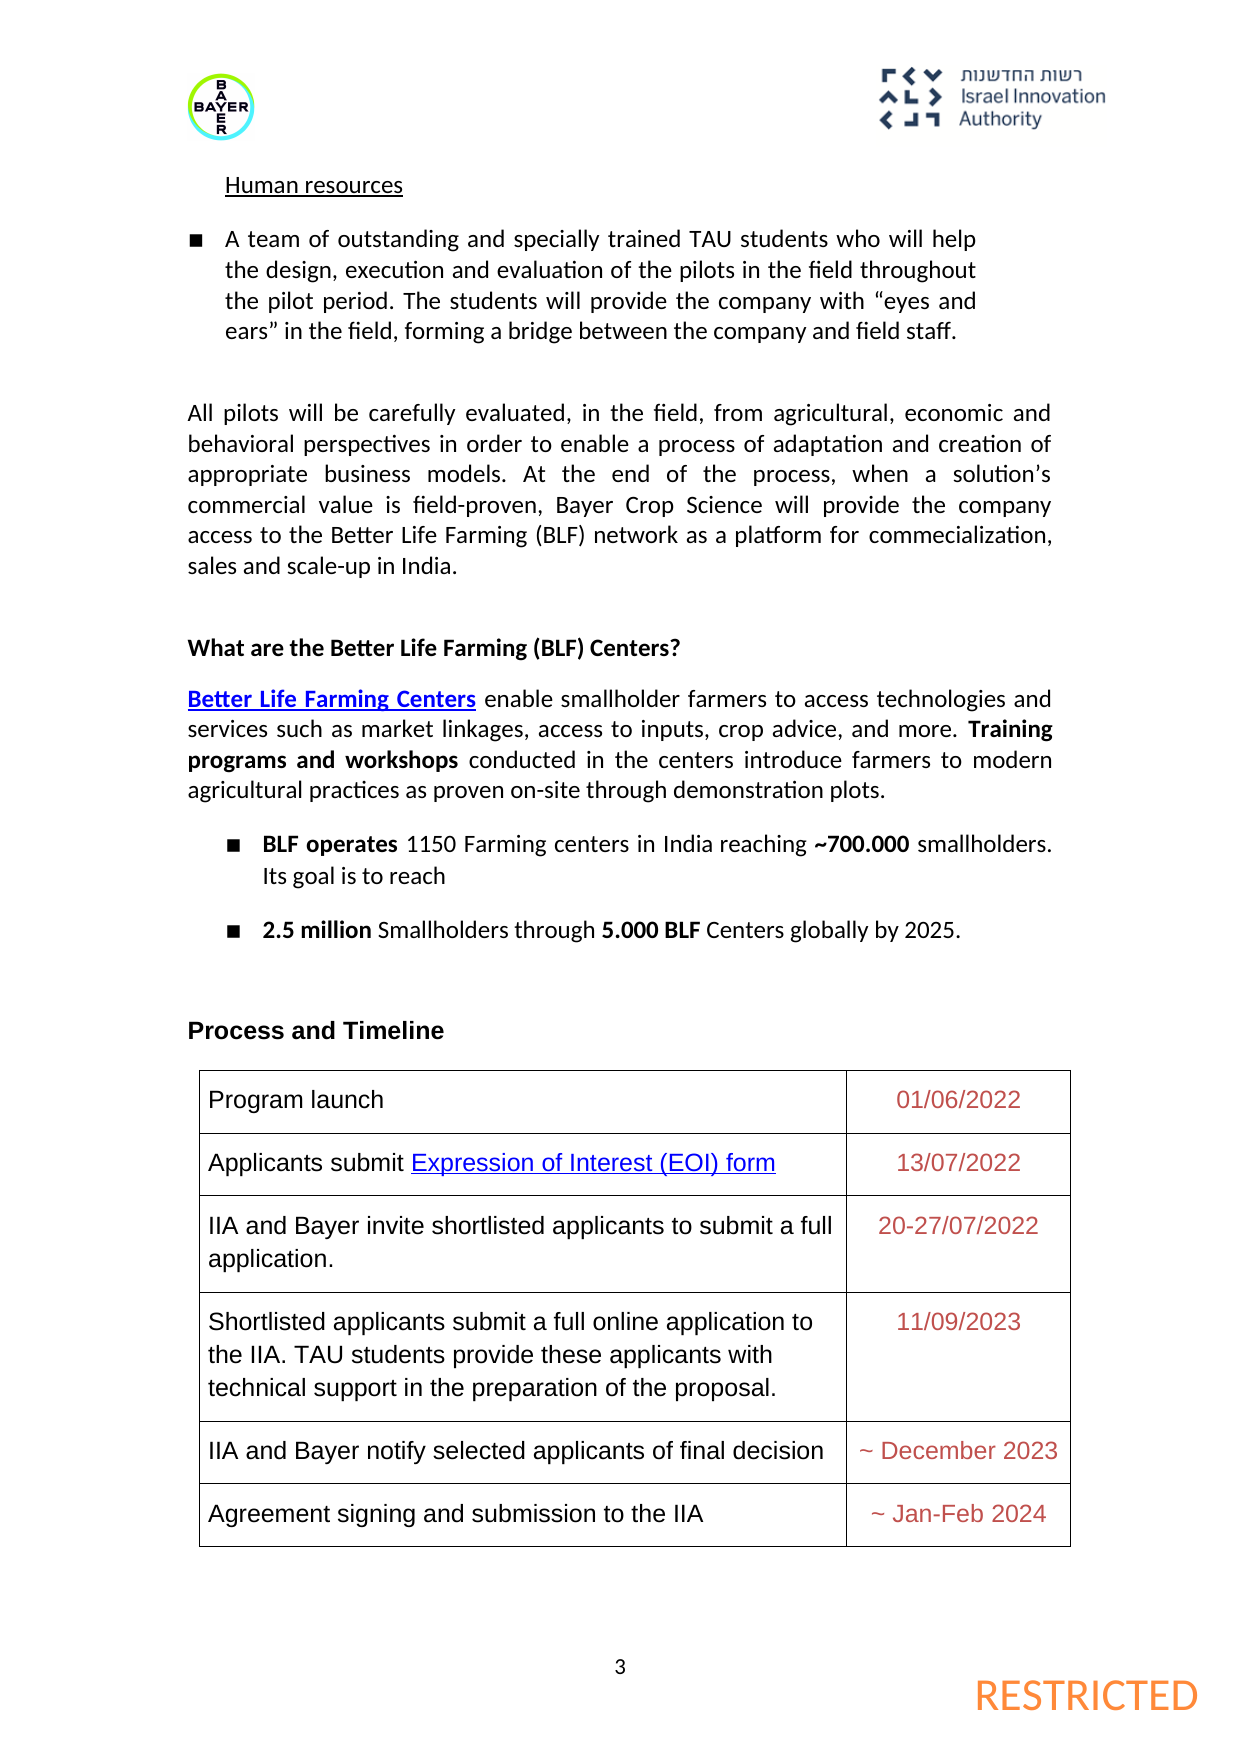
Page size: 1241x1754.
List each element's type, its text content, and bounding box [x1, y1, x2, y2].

table_cell ~ Jan-Feb 2024 [847, 1484, 1070, 1546]
text What are the Better Life Farming (BLF) Centers? [187, 632, 1053, 662]
table_cell Agreement signing and submission to the IIA [200, 1484, 846, 1546]
table_cell IIA and Bayer notify selected applicants of final decision [200, 1422, 846, 1483]
list BLF operates 1150 Farming centers in India reaching ~700.000 smallholders. Its goal is to reach [225, 826, 1053, 891]
table_cell Applicants submit Expression of Interest (EOI) form [200, 1134, 846, 1195]
picture [187, 73, 255, 141]
table_cell ~ December 2023 [847, 1422, 1070, 1483]
table_cell 13/07/2022 [847, 1134, 1070, 1195]
table_cell Shortlisted applicants submit a full online application to the IIA. TAU students provide these applicants with technical support in the preparation of the proposal. [200, 1293, 846, 1421]
list 2.5 million Smallholders through 5.000 BLF Centers globally by 2025. [225, 911, 1053, 946]
table_cell IIA and Bayer invite shortlisted applicants to submit a full application. [200, 1196, 846, 1292]
list Human resources [225, 169, 978, 199]
table_header 01/06/2022 [847, 1071, 1070, 1133]
text Better Life Farming Centers enable smallholder farmers to access technologies and services such as market linkages, access to inputs, crop advice, and more. Training programs and workshops conducted in the centers introduce farmers to modern agricultural practices as proven on-site through demonstration plots. [187, 683, 1053, 805]
table_header Program launch [200, 1071, 846, 1133]
table_cell 11/09/2023 [847, 1293, 1070, 1421]
picture [876, 65, 1107, 147]
text All pilots will be carefully evaluated, in the field, from agricultural, economic and behavioral perspectives in order to enable a process of adaptation and creation of appropriate business models. At the end of the process, when a solution’s commercial value is field-proven, Bayer Crop Science will provide the company access to the Better Life Farming (BLF) network as a platform for commecialization, sales and scale-up in India. [187, 397, 1053, 580]
text Process and Timeline [187, 1016, 1053, 1045]
list A team of outstanding and specially trained TAU students who will help the design, execution and evaluation of the pilots in the field throughout the pilot period. The students will provide the company with “eyes and ears” in the field, forming a bridge between the company and field staff. [187, 220, 978, 346]
table_cell 20-27/07/2022 [847, 1196, 1070, 1292]
